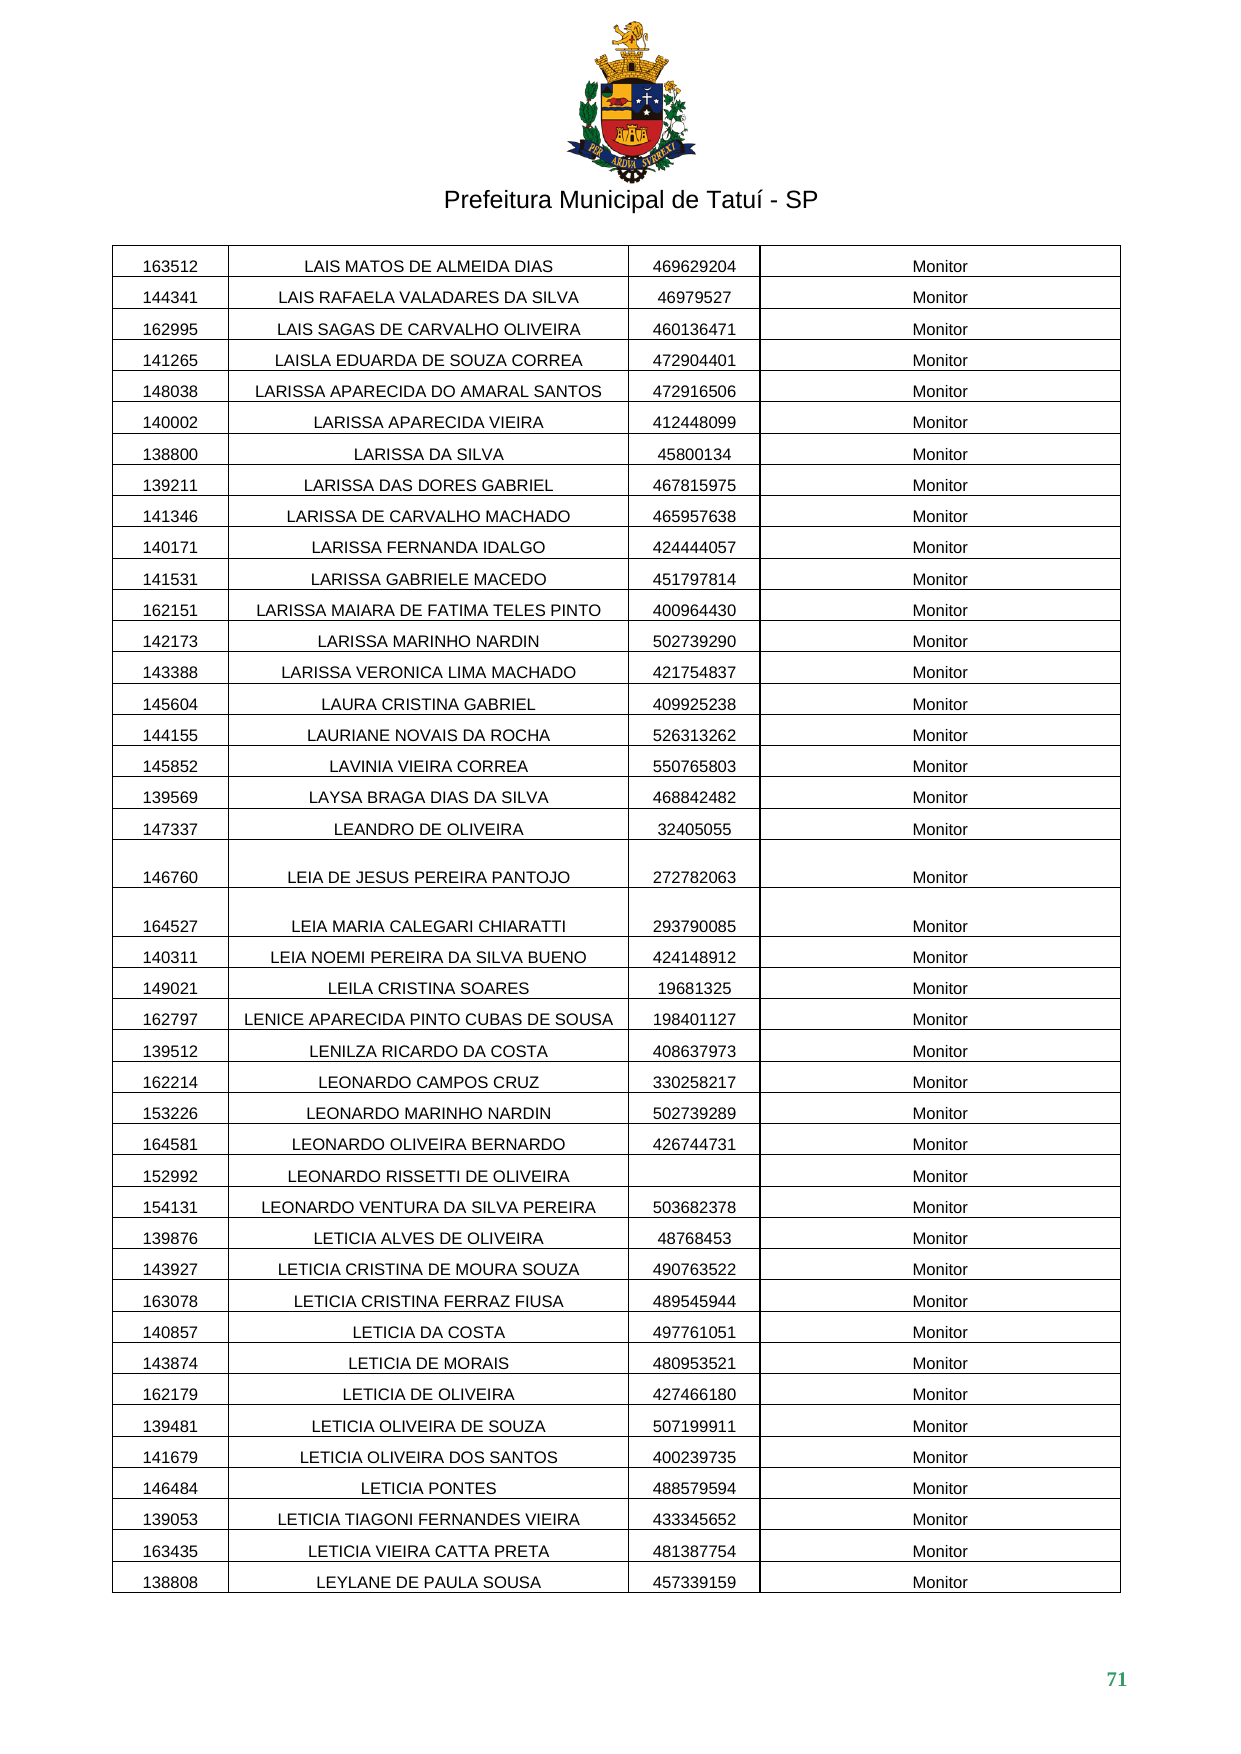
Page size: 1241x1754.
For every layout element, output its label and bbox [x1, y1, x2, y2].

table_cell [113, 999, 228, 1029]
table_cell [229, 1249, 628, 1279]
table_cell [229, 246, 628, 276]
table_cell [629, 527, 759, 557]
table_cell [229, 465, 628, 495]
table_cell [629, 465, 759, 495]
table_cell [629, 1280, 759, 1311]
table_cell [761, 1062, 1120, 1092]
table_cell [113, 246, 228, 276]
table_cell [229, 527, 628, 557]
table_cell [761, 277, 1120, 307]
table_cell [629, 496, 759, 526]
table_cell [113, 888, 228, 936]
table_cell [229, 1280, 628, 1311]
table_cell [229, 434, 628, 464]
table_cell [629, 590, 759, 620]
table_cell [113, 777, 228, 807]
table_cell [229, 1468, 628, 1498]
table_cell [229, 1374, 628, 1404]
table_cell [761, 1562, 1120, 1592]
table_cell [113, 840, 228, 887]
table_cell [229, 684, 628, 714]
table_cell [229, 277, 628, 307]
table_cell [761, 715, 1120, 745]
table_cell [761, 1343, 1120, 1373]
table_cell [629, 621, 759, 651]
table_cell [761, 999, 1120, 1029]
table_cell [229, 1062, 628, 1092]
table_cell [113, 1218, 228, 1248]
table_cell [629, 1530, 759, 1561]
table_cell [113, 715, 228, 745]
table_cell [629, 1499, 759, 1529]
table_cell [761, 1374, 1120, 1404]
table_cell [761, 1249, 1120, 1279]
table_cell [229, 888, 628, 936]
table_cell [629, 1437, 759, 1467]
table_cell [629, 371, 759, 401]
picture [557, 19, 705, 186]
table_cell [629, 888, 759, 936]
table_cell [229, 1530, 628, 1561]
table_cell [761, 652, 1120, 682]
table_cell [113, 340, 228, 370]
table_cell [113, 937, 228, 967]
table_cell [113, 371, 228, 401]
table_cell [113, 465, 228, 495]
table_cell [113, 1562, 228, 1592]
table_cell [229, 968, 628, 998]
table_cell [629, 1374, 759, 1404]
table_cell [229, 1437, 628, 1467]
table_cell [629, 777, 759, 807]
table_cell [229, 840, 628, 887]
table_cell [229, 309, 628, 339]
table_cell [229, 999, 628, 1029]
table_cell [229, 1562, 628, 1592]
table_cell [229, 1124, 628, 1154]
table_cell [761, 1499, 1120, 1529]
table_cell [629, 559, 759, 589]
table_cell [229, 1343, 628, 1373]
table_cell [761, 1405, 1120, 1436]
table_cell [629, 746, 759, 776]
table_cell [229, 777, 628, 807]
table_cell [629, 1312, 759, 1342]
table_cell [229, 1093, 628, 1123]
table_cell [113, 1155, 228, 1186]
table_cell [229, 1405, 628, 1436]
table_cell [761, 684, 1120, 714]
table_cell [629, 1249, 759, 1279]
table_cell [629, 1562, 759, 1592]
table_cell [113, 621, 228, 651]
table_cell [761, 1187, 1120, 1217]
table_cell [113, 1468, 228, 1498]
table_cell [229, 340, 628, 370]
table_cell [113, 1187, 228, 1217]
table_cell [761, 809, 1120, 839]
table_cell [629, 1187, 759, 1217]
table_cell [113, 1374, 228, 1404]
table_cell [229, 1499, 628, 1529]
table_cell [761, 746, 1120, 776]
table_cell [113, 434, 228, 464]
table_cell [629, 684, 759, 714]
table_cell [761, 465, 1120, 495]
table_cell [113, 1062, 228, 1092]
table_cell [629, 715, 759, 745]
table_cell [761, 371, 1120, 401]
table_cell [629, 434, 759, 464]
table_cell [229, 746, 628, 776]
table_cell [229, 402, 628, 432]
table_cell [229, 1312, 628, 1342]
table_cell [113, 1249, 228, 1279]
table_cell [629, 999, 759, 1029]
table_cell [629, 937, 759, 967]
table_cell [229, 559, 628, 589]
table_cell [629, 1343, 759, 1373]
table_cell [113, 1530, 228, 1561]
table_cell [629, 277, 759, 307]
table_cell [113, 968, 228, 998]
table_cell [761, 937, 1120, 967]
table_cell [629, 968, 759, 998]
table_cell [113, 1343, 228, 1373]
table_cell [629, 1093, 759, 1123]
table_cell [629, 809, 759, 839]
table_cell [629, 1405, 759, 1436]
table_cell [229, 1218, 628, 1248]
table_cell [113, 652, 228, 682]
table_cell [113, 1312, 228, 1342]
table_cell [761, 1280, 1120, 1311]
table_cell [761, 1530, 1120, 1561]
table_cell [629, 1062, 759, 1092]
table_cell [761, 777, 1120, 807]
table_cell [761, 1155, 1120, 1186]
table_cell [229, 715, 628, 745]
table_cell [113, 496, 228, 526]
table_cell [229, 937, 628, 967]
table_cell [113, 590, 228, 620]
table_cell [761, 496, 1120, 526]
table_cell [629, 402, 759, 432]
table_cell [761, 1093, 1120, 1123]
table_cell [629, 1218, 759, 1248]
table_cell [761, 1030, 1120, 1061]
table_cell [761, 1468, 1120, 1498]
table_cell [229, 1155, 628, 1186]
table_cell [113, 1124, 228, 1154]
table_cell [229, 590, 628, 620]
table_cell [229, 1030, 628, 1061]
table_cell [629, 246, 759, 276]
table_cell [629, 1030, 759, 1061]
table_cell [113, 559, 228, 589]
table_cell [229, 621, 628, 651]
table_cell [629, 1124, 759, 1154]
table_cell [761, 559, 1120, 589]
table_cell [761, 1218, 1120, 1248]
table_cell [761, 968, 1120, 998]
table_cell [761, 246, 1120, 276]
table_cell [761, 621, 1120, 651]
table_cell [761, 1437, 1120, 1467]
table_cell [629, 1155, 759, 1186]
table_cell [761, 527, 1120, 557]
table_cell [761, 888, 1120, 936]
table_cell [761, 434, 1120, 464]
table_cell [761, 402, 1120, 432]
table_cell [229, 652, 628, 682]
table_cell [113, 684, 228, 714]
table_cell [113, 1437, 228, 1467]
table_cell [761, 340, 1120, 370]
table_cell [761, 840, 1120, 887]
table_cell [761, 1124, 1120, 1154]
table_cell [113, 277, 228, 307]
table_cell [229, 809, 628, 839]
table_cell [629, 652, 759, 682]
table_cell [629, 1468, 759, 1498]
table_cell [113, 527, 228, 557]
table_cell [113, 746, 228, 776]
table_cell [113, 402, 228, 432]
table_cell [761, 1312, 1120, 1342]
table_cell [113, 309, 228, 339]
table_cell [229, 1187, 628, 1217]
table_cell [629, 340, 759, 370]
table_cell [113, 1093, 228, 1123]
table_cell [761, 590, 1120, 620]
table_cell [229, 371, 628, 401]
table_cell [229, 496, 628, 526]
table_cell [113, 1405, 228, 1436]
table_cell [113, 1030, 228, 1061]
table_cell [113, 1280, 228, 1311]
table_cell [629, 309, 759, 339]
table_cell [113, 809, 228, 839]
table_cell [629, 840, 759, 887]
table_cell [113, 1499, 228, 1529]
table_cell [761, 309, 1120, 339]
